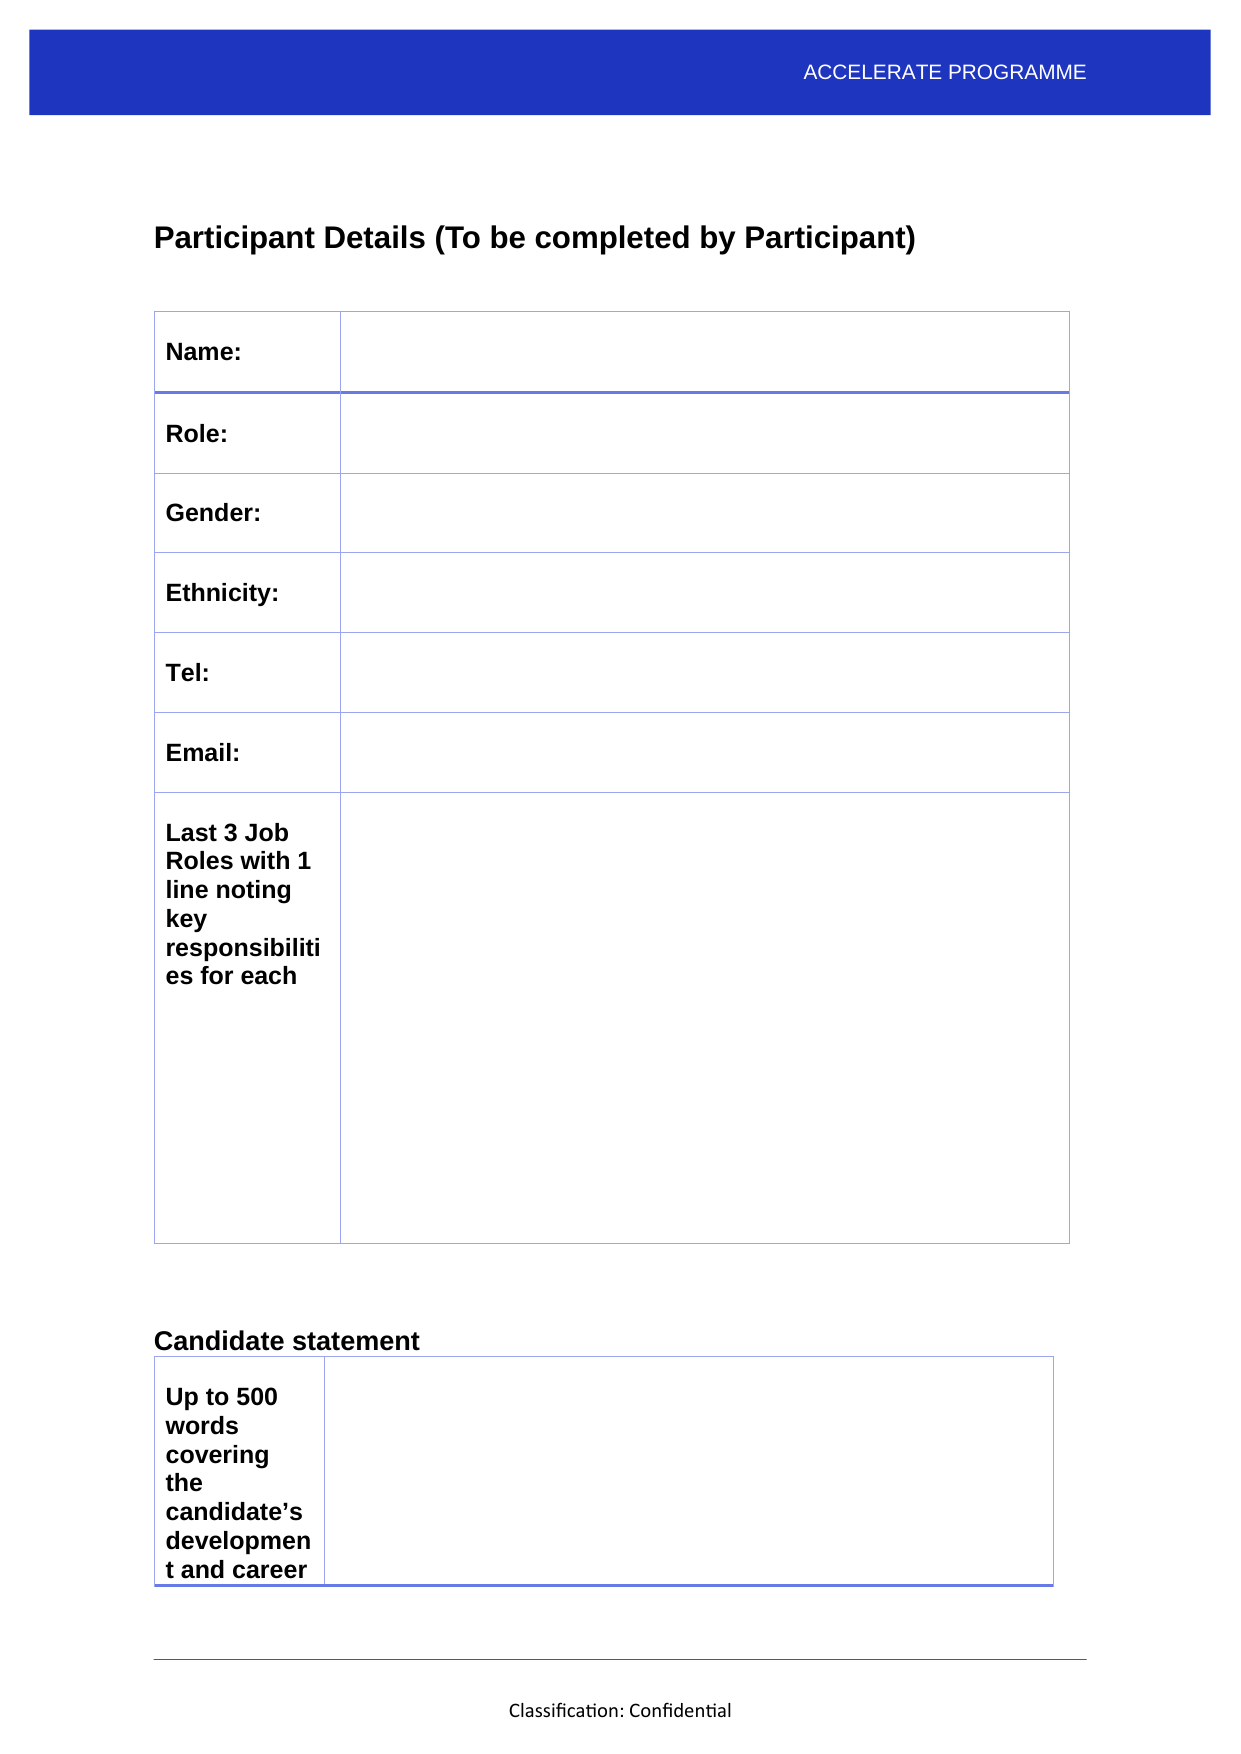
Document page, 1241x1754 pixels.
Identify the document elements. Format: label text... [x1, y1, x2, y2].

table_cell Ethnicity: [155, 553, 340, 632]
table_cell Last 3 Job Roles with 1 line noting key responsibilities for each [155, 793, 340, 1243]
table_cell [341, 553, 1069, 632]
table_cell Tel: [155, 633, 340, 712]
table_cell [341, 633, 1069, 712]
table_header Name: [155, 312, 340, 391]
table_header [155, 1357, 324, 1583]
table_cell [341, 713, 1069, 792]
table_cell [341, 793, 1069, 1243]
table_cell Role: [155, 394, 340, 472]
table_cell Email: [155, 713, 340, 792]
subtitle Candidate statement [153, 1325, 1087, 1356]
table_header [325, 1357, 1053, 1583]
subtitle Participant Details (To be completed by Participant) [153, 219, 1087, 254]
table_cell Gender: [155, 474, 340, 552]
table_header [341, 312, 1069, 391]
table_cell [341, 394, 1069, 472]
table_cell [341, 474, 1069, 552]
